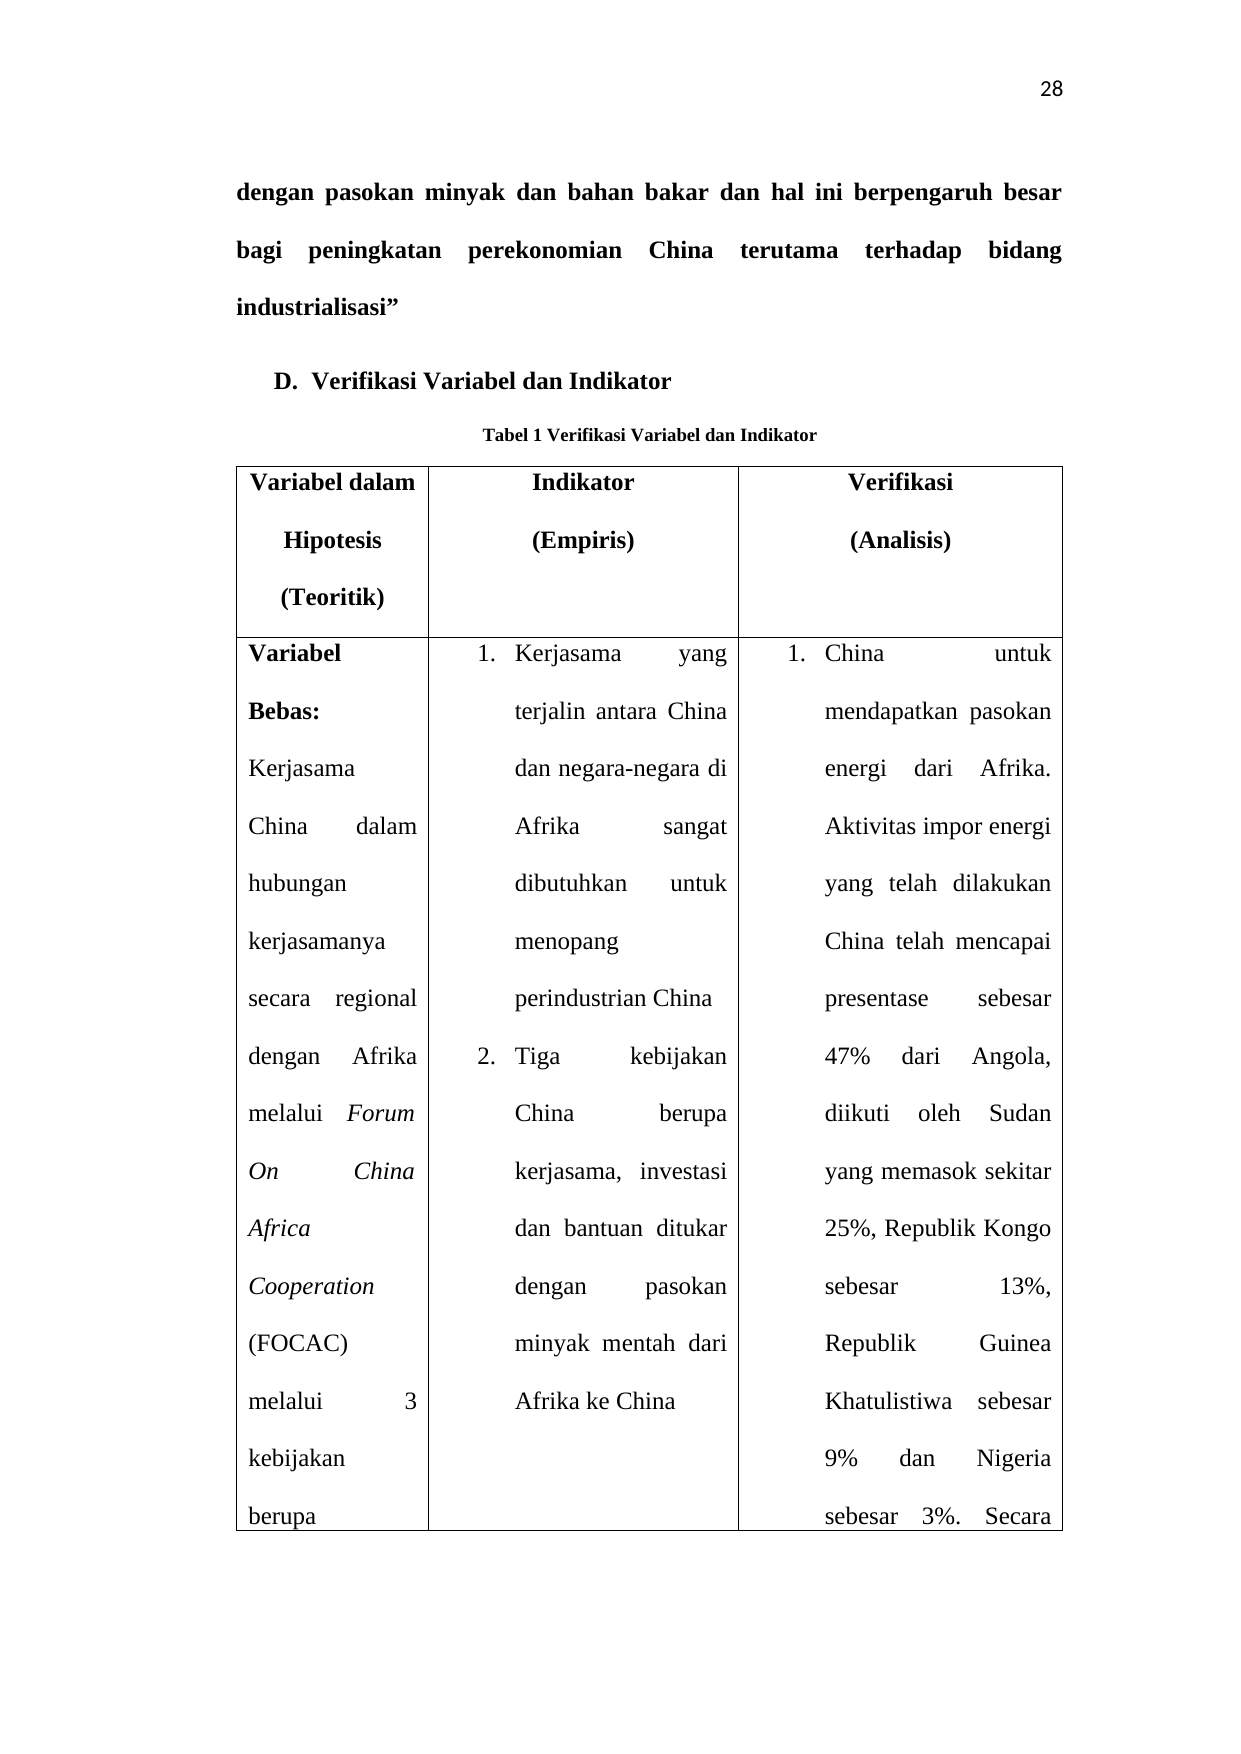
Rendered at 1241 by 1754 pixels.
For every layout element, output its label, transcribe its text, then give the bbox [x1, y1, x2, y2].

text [236, 177, 1063, 321]
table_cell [237, 638, 428, 1529]
subtitle Verifikasi Variabel dan Indikator [274, 366, 1063, 395]
text Tabel 1 Verifikasi Variabel dan Indikator [236, 424, 1063, 445]
table_header Verifikasi (Analisis) [739, 467, 1062, 637]
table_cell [739, 638, 1062, 1529]
table_header Indikator (Empiris) [429, 467, 738, 637]
table_header Variabel dalam Hipotesis (Teoritik) [237, 467, 428, 637]
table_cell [429, 638, 738, 1529]
